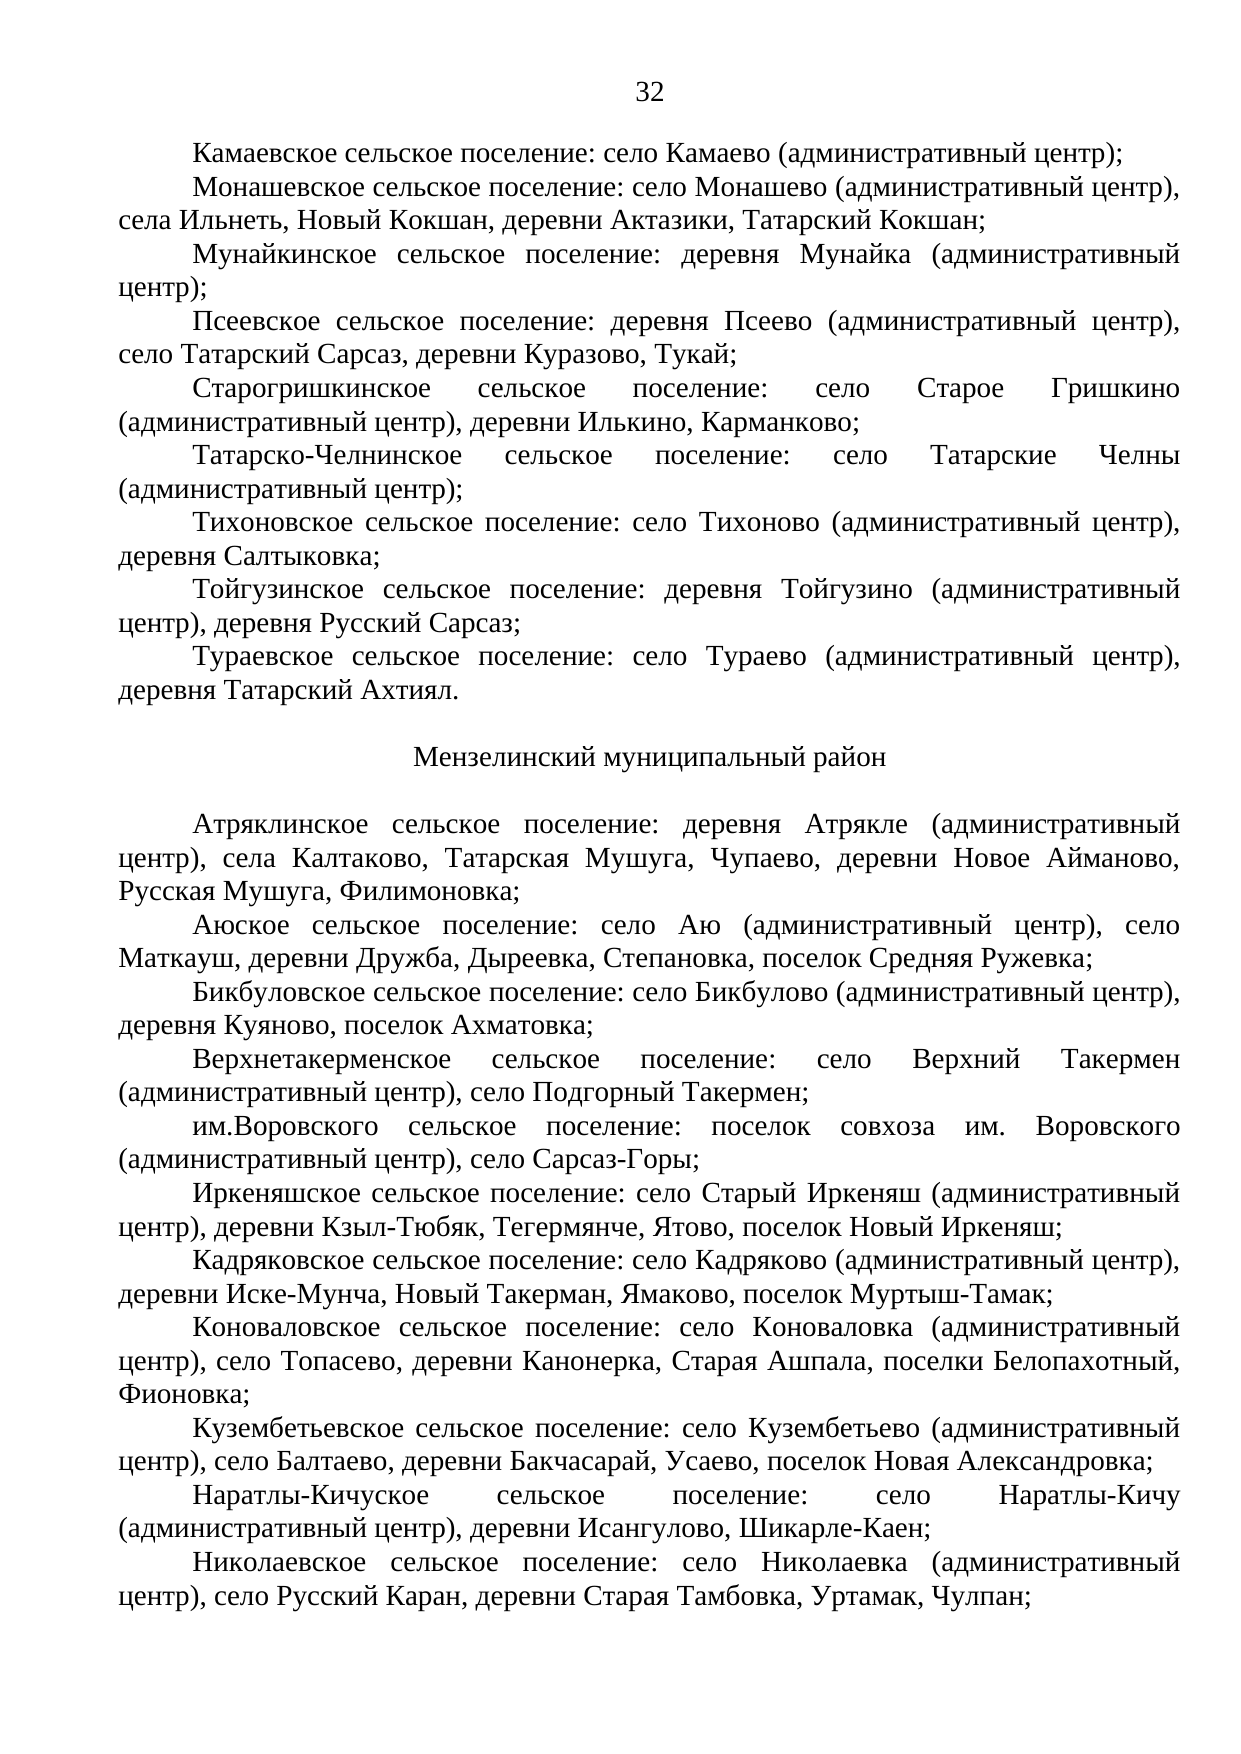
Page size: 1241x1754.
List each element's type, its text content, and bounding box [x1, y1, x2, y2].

text Монашевское сельское поселение: село Монашево (административный центр), села Ильнеть, Новый Кокшан, деревни Актазики, Татарский Кокшан; [118, 169, 1181, 236]
text Тихоновское сельское поселение: село Тихоново (административный центр), деревня Салтыковка; [118, 504, 1181, 571]
text Кузембетьевское сельское поселение: село Кузембетьево (административный центр), село Балтаево, деревни Бакчасарай, Усаево, поселок Новая Александровка; [118, 1410, 1181, 1477]
text Татарско-Челнинское сельское поселение: село Татарские Челны (административный центр); [118, 437, 1181, 504]
text Мунайкинское сельское поселение: деревня Мунайка (административный центр); [118, 236, 1181, 303]
text им.Воровского сельское поселение: поселок совхоза им. Воровского (административный центр), село Сарсаз-Горы; [118, 1108, 1181, 1175]
text Верхнетакерменское сельское поселение: село Верхний Такермен (административный центр), село Подгорный Такермен; [118, 1041, 1181, 1108]
text Псеевское сельское поселение: деревня Псеево (административный центр), село Татарский Сарсаз, деревни Куразово, Тукай; [118, 303, 1181, 370]
text Кадряковское сельское поселение: село Кадряково (административный центр), деревни Иске-Мунча, Новый Такерман, Ямаково, поселок Муртыш-Тамак; [118, 1242, 1181, 1309]
text Тойгузинское сельское поселение: деревня Тойгузино (административный центр), деревня Русский Сарсаз; [118, 571, 1181, 638]
text Аюское сельское поселение: село Аю (административный центр), село Маткауш, деревни Дружба, Дыреевка, Степановка, поселок Средняя Ружевка; [118, 907, 1181, 974]
text Николаевское сельское поселение: село Николаевка (административный центр), село Русский Каран, деревни Старая Тамбовка, Уртамак, Чулпан; [118, 1544, 1181, 1611]
text Бикбуловское сельское поселение: село Бикбулово (административный центр), деревня Куяново, поселок Ахматовка; [118, 974, 1181, 1041]
text Камаевское сельское поселение: село Камаево (административный центр); [118, 135, 1181, 169]
text Мензелинский муниципальный район [118, 739, 1181, 773]
text Старогришкинское сельское поселение: село Старое Гришкино (административный центр), деревни Илькино, Карманково; [118, 370, 1181, 437]
text Тураевское сельское поселение: село Тураево (административный центр), деревня Татарский Ахтиял. [118, 638, 1181, 706]
text Иркеняшское сельское поселение: село Старый Иркеняш (административный центр), деревни Кзыл-Тюбяк, Тегермянче, Ятово, поселок Новый Иркеняш; [118, 1175, 1181, 1242]
text Наратлы-Кичуское сельское поселение: село Наратлы-Кичу (административный центр), деревни Исангулово, Шикарле-Каен; [118, 1477, 1181, 1544]
text Атряклинское сельское поселение: деревня Атрякле (административный центр), села Калтаково, Татарская Мушуга, Чупаево, деревни Новое Айманово, Русская Мушуга, Филимоновка; [118, 806, 1181, 907]
text Коноваловское сельское поселение: село Коноваловка (административный центр), село Топасево, деревни Канонерка, Старая Ашпала, поселки Белопахотный, Фионовка; [118, 1309, 1181, 1410]
